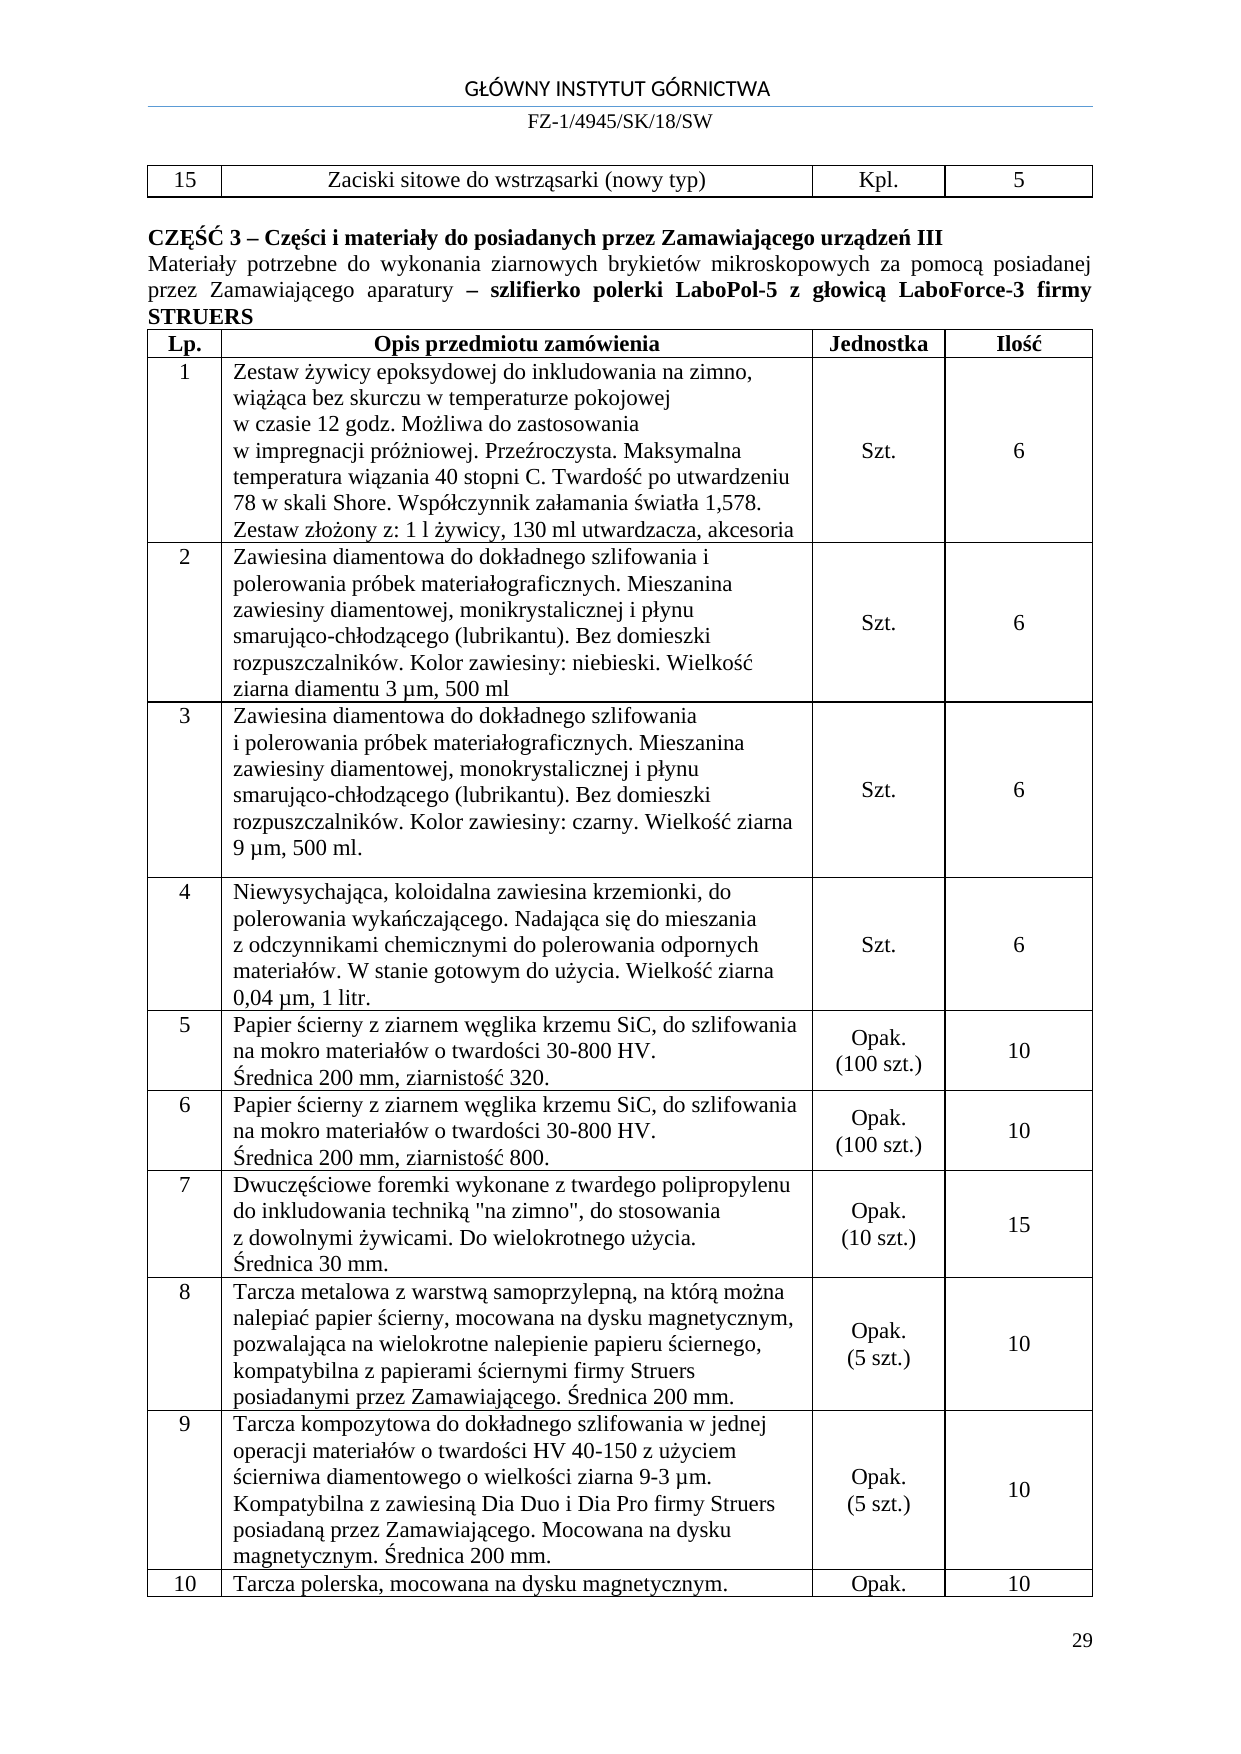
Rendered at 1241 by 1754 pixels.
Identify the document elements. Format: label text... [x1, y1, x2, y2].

table_cell 1 [148, 358, 221, 542]
table_header Opis przedmiotu zamówienia [222, 330, 812, 357]
table_cell 15 [946, 1171, 1092, 1277]
table_cell Szt. [813, 358, 944, 542]
table_cell Opak. (5 szt.) [813, 1278, 944, 1409]
table_cell Zestaw żywicy epoksydowej do inkludowania na zimno, wiążąca bez skurczu w temperaturze pokojowej w czasie 12 godz. Możliwa do zastosowania w impregnacji próżniowej. Przeźroczysta. Maksymalna temperatura wiązania 40 stopni C. Twardość po utwardzeniu 78 w skali Shore. Współczynnik załamania światła 1,578. Zestaw złożony z: 1 l żywicy, 130 ml utwardzacza, akcesoria [222, 358, 812, 542]
table_cell 10 [946, 1011, 1092, 1090]
table_cell Opak. (5 szt.) [813, 1570, 944, 1596]
table_cell 7 [148, 1171, 221, 1277]
table_cell Opak. (100 szt.) [813, 1011, 944, 1090]
table_cell Zaciski sitowe do wstrząsarki (nowy typ) [222, 166, 812, 196]
table_cell 8 [148, 1278, 221, 1409]
table_cell 6 [946, 543, 1092, 701]
table_cell Kpl. [813, 166, 944, 196]
table_header Ilość [946, 330, 1092, 357]
table_cell 4 [148, 878, 221, 1010]
table_cell 10 [946, 1091, 1092, 1170]
table_cell 3 [148, 703, 221, 877]
table_cell 6 [946, 703, 1092, 877]
table_cell Szt. [813, 543, 944, 701]
table_cell 6 [148, 1091, 221, 1170]
table_cell 10 [148, 1570, 221, 1596]
table_cell Zawiesina diamentowa do dokładnego szlifowania i polerowania próbek materiałograficznych. Mieszanina zawiesiny diamentowej, monikrystalicznej i płynu smarująco-chłodzącego (lubrikantu). Bez domieszki rozpuszczalników. Kolor zawiesiny: niebieski. Wielkość ziarna diamentu 3 µm, 500 ml [222, 543, 812, 701]
table_cell 5 [148, 1011, 221, 1090]
table_cell Opak. (100 szt.) [813, 1091, 944, 1170]
text CZĘŚĆ 3 – Części i materiały do posiadanych przez Zamawiającego urządzeń III [148, 224, 1093, 250]
table_cell Zawiesina diamentowa do dokładnego szlifowania i polerowania próbek materiałograficznych. Mieszanina zawiesiny diamentowej, monokrystalicznej i płynu smarująco-chłodzącego (lubrikantu). Bez domieszki rozpuszczalników. Kolor zawiesiny: czarny. Wielkość ziarna 9 µm, 500 ml. [222, 703, 812, 877]
table_cell 5 [946, 166, 1092, 196]
table_header Lp. [148, 330, 221, 357]
table_cell Szt. [813, 878, 944, 1010]
text Materiały potrzebne do wykonania ziarnowych brykietów mikroskopowych za pomocą posiadanej przez Zamawiającego aparatury – szlifierko polerki LaboPol-5 z głowicą LaboForce-3 firmy STRUERS [148, 250, 1093, 329]
table_cell Opak. (10 szt.) [813, 1171, 944, 1277]
table_cell Opak. (5 szt.) [813, 1411, 944, 1569]
table_cell Papier ścierny z ziarnem węglika krzemu SiC, do szlifowania na mokro materiałów o twardości 30-800 HV. Średnica 200 mm, ziarnistość 800. [222, 1091, 812, 1170]
table_cell Niewysychająca, koloidalna zawiesina krzemionki, do polerowania wykańczającego. Nadająca się do mieszania z odczynnikami chemicznymi do polerowania odpornych materiałów. W stanie gotowym do użycia. Wielkość ziarna 0,04 µm, 1 litr. [222, 878, 812, 1010]
table_cell Szt. [813, 703, 944, 877]
table_cell Papier ścierny z ziarnem węglika krzemu SiC, do szlifowania na mokro materiałów o twardości 30-800 HV. Średnica 200 mm, ziarnistość 320. [222, 1011, 812, 1090]
table_cell 10 [946, 1278, 1092, 1409]
table_cell Tarcza kompozytowa do dokładnego szlifowania w jednej operacji materiałów o twardości HV 40-150 z użyciem ścierniwa diamentowego o wielkości ziarna 9-3 µm. Kompatybilna z zawiesiną Dia Duo i Dia Pro firmy Struers posiadaną przez Zamawiającego. Mocowana na dysku magnetycznym. Średnica 200 mm. [222, 1411, 812, 1569]
table_cell 10 [946, 1411, 1092, 1569]
table_cell 9 [148, 1411, 221, 1569]
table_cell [222, 1570, 812, 1596]
table_cell Dwuczęściowe foremki wykonane z twardego polipropylenu do inkludowania techniką "na zimno", do stosowania z dowolnymi żywicami. Do wielokrotnego użycia. Średnica 30 mm. [222, 1171, 812, 1277]
table_header Jednostka [813, 330, 944, 357]
table_cell 2 [148, 543, 221, 701]
table_cell Tarcza metalowa z warstwą samoprzylepną, na którą można nalepiać papier ścierny, mocowana na dysku magnetycznym, pozwalająca na wielokrotne nalepienie papieru ściernego, kompatybilna z papierami ściernymi firmy Struers posiadanymi przez Zamawiającego. Średnica 200 mm. [222, 1278, 812, 1409]
table_cell 6 [946, 878, 1092, 1010]
table_cell 6 [946, 358, 1092, 542]
table_cell 15 [148, 166, 221, 196]
table_cell 10 [946, 1570, 1092, 1596]
